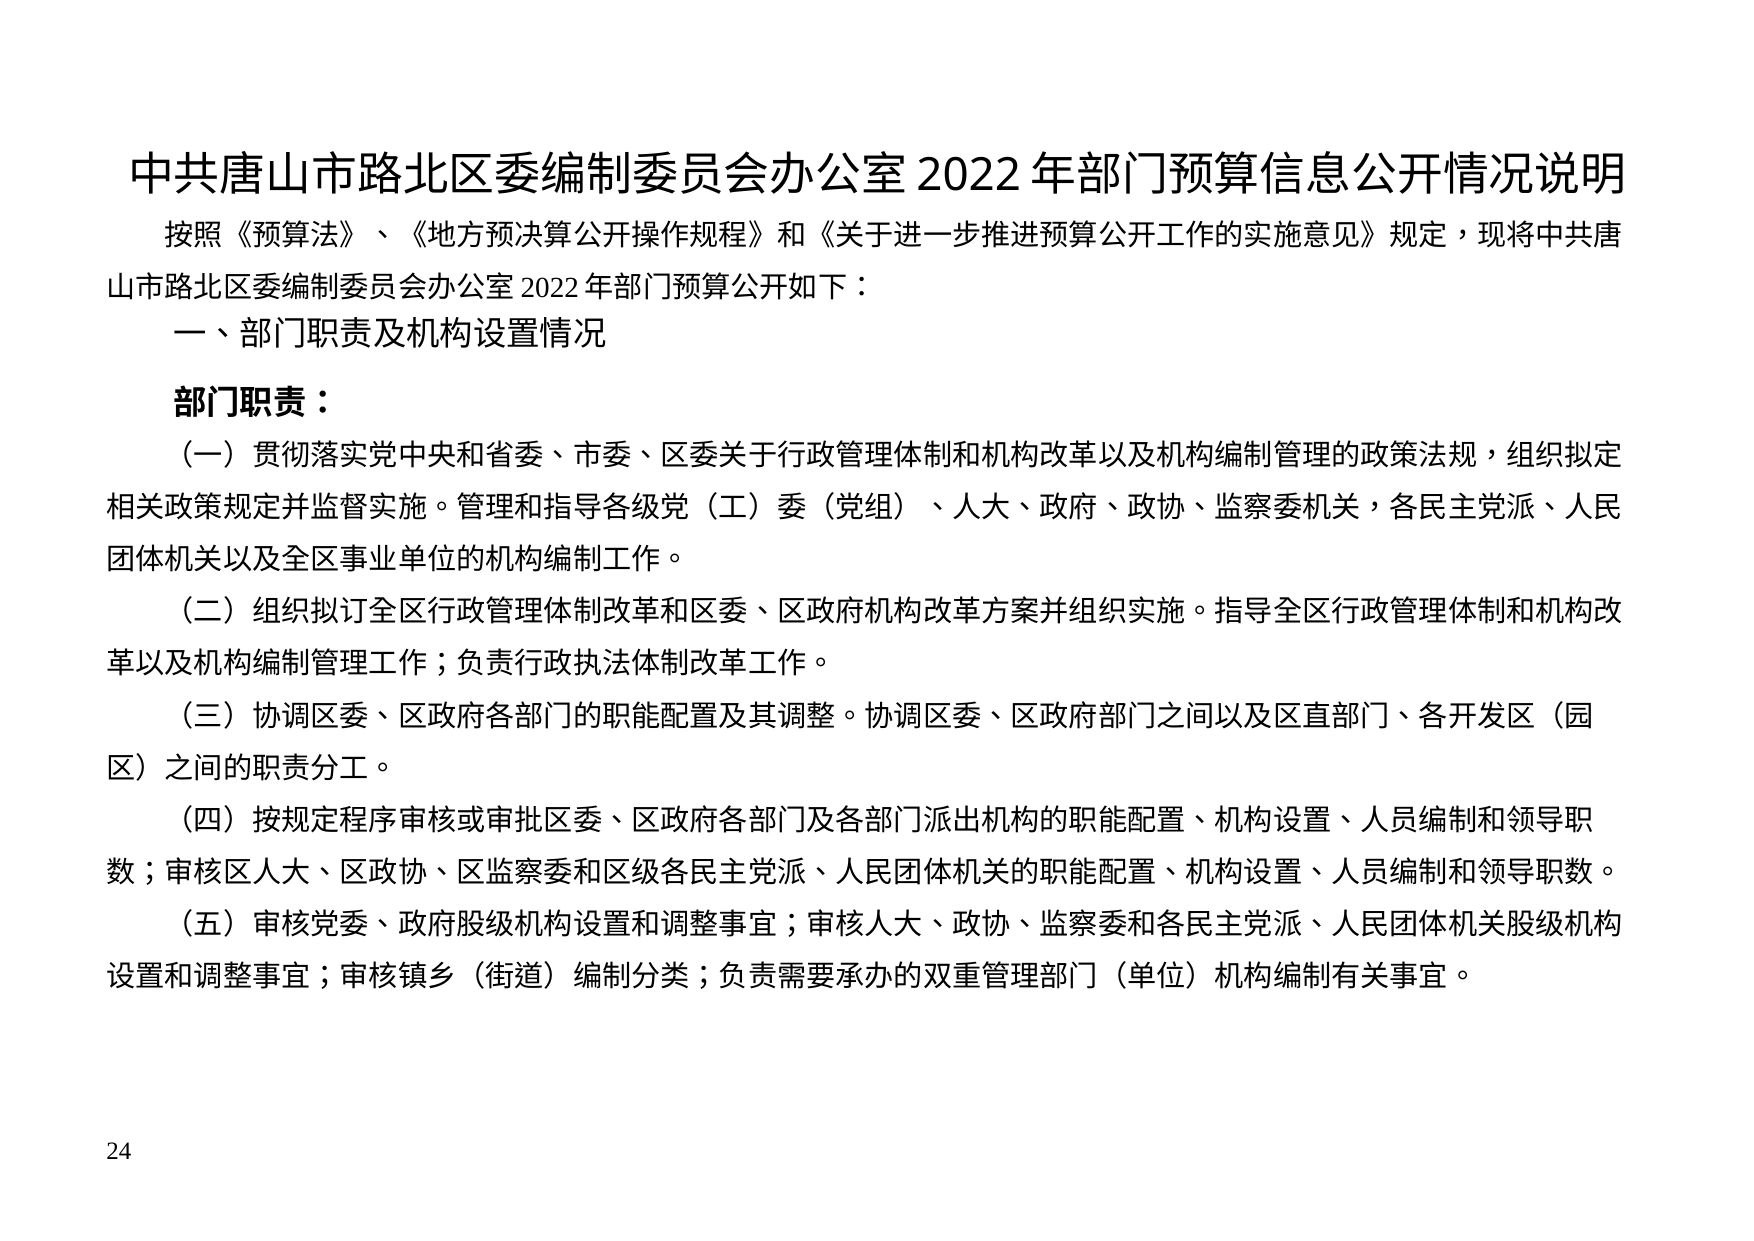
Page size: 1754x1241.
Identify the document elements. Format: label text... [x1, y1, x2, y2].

text （三）协调区委、区政府各部门的职能配置及其调整。协调区委、区政府部门之间以及区直部门、各开发区（园区）之间的职责分工。 [106, 684, 1648, 788]
text 部门职责： [106, 378, 1648, 424]
text （二）组织拟订全区行政管理体制改革和区委、区政府机构改革方案并组织实施。指导全区行政管理体制和机构改革以及机构编制管理工作；负责行政执法体制改革工作。 [106, 580, 1648, 684]
text 中共唐山市路北区委编制委员会办公室2022年部门预算信息公开情况说明 [106, 142, 1648, 204]
text 一、部门职责及机构设置情况 [106, 309, 1648, 355]
text （五）审核党委、政府股级机构设置和调整事宜；审核人大、政协、监察委和各民主党派、人民团体机关股级机构设置和调整事宜；审核镇乡（街道）编制分类；负责需要承办的双重管理部门（单位）机构编制有关事宜。 [106, 893, 1648, 997]
text 按照《预算法》、《地方预决算公开操作规程》和《关于进一步推进预算公开工作的实施意见》规定，现将中共唐山市路北区委编制委员会办公室2022年部门预算公开如下： [106, 204, 1648, 308]
text （一）贯彻落实党中央和省委、市委、区委关于行政管理体制和机构改革以及机构编制管理的政策法规，组织拟定相关政策规定并监督实施。管理和指导各级党（工）委（党组）、人大、政府、政协、监察委机关，各民主党派、人民团体机关以及全区事业单位的机构编制工作。 [106, 424, 1648, 580]
text （四）按规定程序审核或审批区委、区政府各部门及各部门派出机构的职能配置、机构设置、人员编制和领导职数；审核区人大、区政协、区监察委和区级各民主党派、人民团体机关的职能配置、机构设置、人员编制和领导职数。 [106, 788, 1648, 893]
